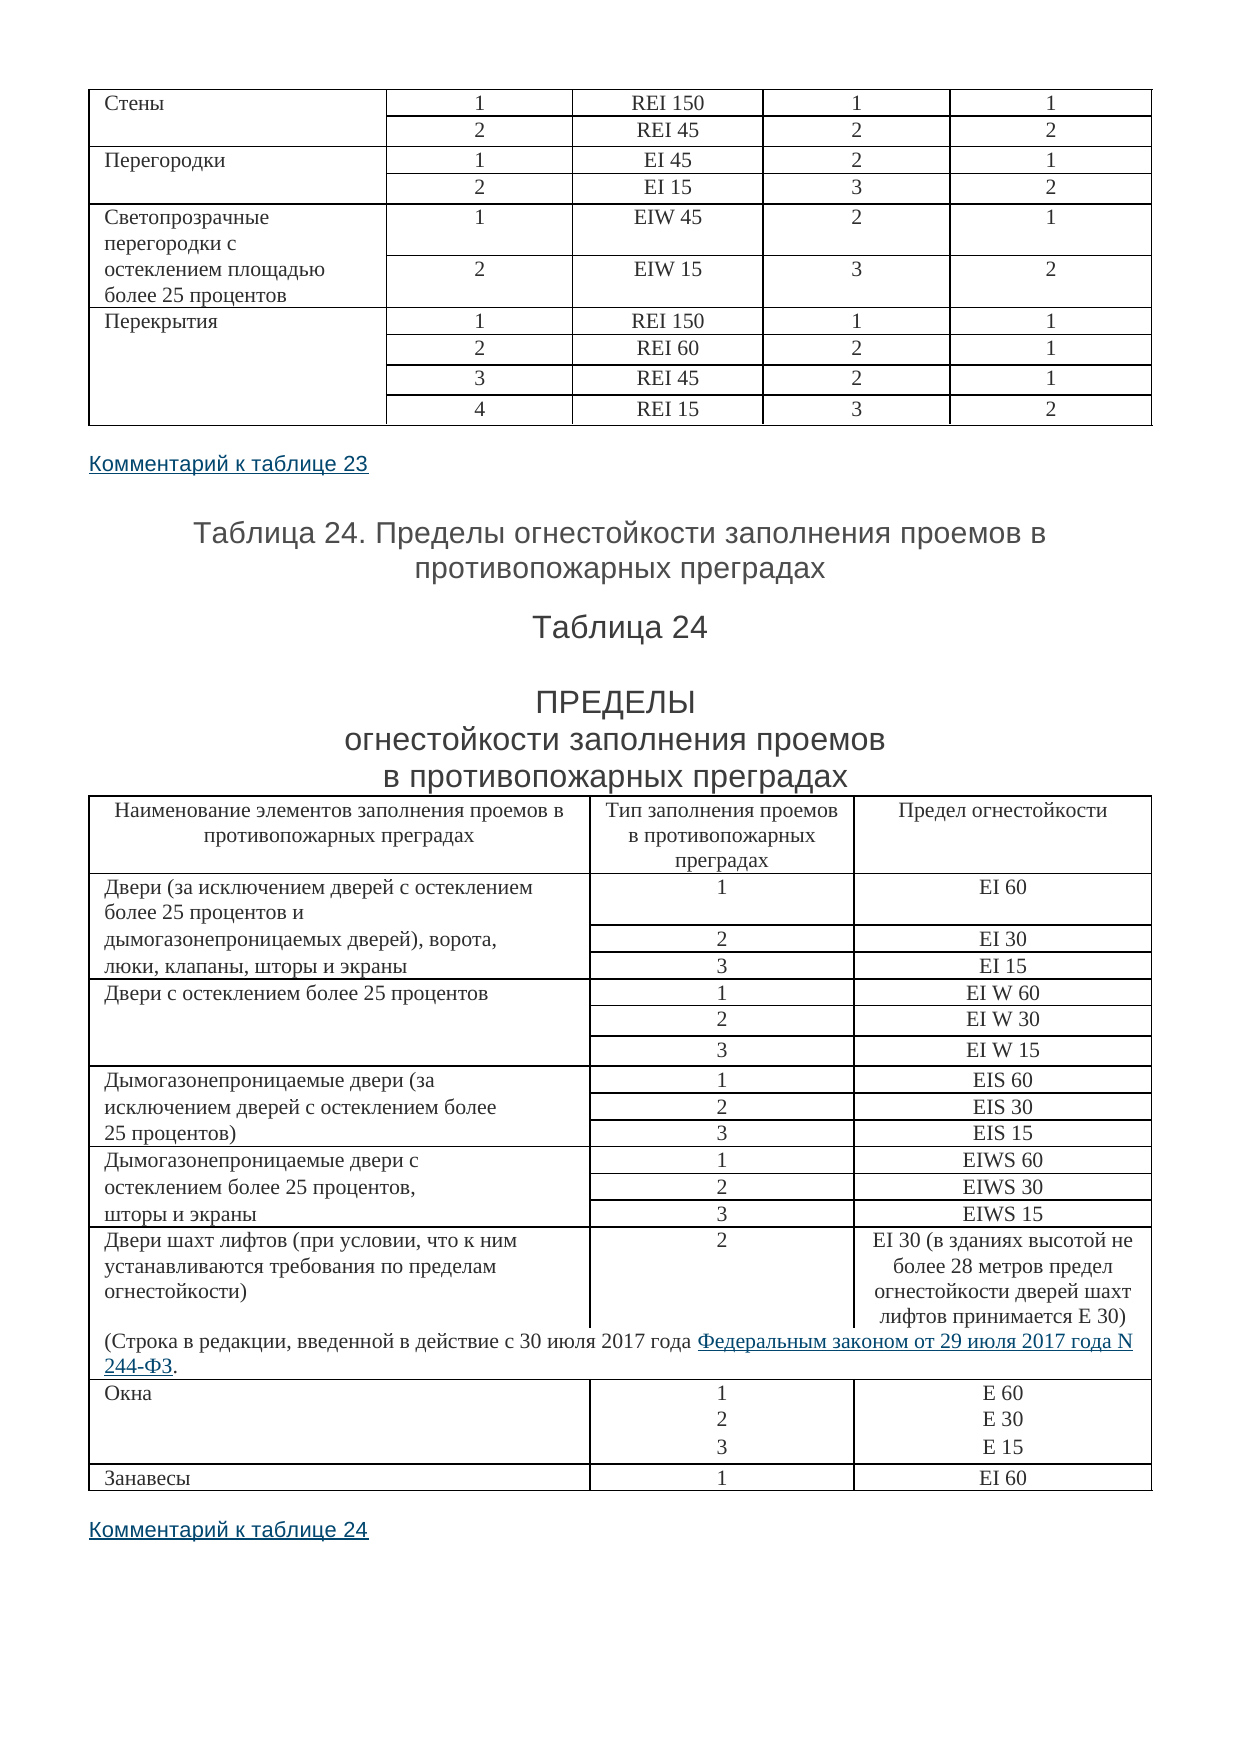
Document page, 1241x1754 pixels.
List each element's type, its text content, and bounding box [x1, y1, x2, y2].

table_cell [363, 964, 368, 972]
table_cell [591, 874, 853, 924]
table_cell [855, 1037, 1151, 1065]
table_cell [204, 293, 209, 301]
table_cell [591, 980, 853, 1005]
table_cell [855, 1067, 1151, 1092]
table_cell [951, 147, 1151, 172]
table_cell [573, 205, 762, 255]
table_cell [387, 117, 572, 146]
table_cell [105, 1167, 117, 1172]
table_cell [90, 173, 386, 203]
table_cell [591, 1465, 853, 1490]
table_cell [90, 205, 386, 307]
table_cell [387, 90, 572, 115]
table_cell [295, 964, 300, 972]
text Комментарий к таблице 23 [89, 426, 1152, 476]
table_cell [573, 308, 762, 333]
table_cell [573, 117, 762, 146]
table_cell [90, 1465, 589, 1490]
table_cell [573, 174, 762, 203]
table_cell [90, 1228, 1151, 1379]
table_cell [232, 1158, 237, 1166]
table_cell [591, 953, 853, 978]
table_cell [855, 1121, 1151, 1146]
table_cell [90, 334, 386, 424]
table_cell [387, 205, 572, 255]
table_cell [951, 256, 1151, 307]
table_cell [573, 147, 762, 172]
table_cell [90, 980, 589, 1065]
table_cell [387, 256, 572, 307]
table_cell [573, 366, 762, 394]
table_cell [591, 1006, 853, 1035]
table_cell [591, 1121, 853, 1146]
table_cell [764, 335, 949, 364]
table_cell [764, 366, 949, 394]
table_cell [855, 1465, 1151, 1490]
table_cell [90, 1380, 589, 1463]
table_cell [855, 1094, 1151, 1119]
subtitle Таблица 24. Пределы огнестойкости заполнения проемов в противопожарных преградах [89, 516, 1152, 585]
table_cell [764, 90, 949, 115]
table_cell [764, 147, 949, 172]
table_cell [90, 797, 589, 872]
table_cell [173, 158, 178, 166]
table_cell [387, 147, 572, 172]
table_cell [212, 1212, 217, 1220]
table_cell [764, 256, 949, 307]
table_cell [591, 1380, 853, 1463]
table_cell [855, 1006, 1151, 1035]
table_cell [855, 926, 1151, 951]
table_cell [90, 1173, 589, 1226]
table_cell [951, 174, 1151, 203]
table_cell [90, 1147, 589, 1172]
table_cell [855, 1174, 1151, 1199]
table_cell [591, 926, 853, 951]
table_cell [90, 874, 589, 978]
text Таблица 24 ПРЕДЕЛЫ огнестойкости заполнения проемов в противопожарных преградах [89, 608, 1152, 794]
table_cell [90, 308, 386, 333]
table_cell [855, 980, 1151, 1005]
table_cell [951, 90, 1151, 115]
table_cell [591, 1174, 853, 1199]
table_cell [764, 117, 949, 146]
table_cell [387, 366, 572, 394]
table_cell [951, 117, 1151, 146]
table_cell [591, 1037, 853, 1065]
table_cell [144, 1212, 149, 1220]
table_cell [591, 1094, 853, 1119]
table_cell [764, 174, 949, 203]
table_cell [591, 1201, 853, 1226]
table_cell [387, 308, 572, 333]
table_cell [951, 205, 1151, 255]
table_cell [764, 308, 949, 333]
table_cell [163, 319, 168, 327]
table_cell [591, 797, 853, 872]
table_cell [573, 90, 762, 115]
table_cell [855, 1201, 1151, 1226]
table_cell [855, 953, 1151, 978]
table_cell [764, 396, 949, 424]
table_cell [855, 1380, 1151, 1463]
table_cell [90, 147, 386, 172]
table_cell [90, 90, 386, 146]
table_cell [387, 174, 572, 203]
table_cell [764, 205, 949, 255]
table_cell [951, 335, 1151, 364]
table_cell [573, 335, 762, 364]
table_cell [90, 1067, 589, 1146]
text Комментарий к таблице 24 [89, 1491, 1152, 1542]
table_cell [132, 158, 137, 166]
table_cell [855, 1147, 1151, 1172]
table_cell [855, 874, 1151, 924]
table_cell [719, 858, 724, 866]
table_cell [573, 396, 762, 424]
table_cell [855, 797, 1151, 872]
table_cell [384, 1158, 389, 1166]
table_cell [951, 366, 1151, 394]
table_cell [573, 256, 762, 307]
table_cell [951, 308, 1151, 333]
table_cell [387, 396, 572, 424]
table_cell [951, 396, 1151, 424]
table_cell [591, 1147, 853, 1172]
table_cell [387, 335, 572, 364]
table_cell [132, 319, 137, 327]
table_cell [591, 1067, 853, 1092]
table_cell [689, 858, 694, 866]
